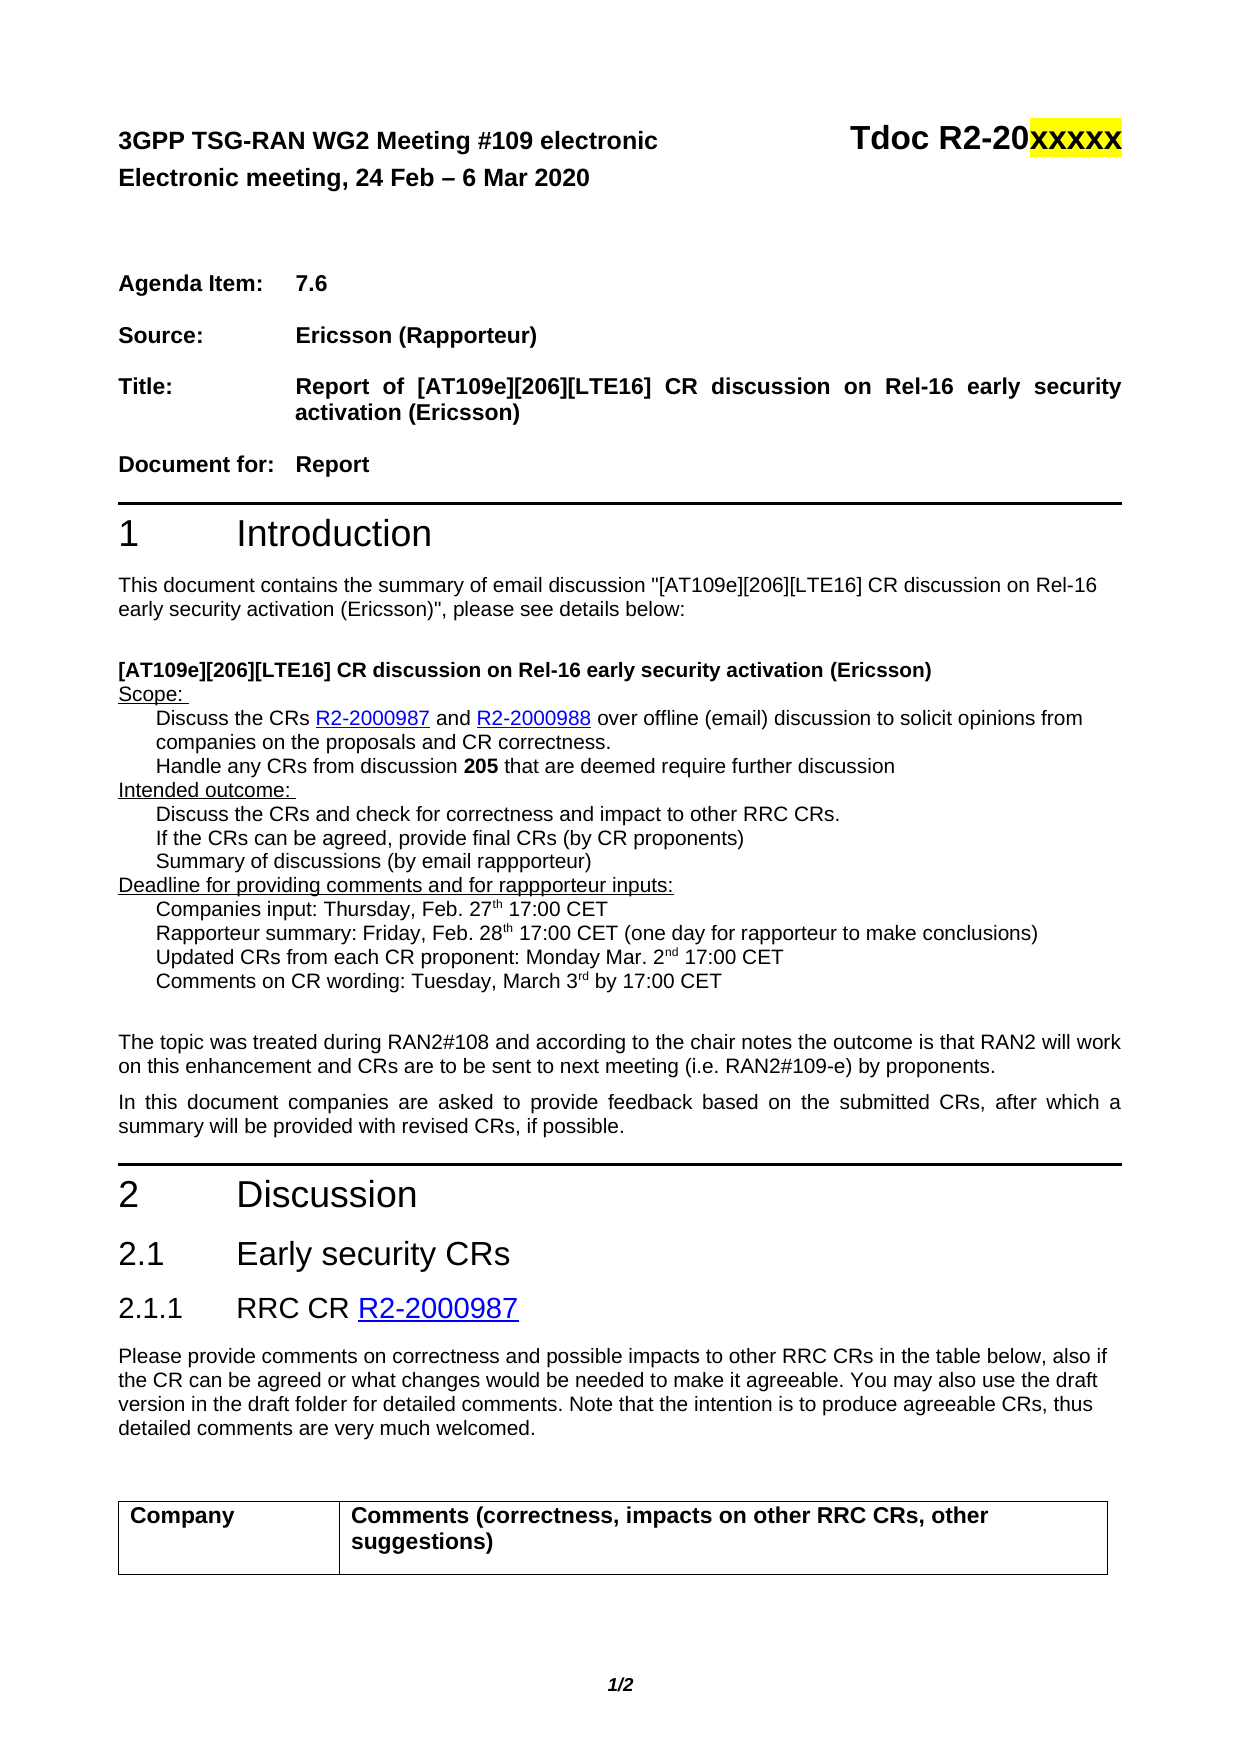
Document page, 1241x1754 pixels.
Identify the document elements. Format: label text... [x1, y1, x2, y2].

subtitle 2.1.1 RRC CR R2-2000987 [118, 1291, 1122, 1325]
text The topic was treated during RAN2#108 and according to the chair notes the outcome is that RAN2 will work on this enhancement and CRs are to be sent to next meeting (i.e. RAN2#109-e) by proponents. [118, 1029, 1122, 1077]
text Intended outcome: [118, 777, 1122, 801]
text [AT109e][206][LTE16] CR discussion on Rel-16 early security activation (Ericsson) [118, 658, 1122, 682]
text If the CRs can be agreed, provide final CRs (by CR proponents) [156, 825, 1122, 849]
table_header Comments (correctness, impacts on other RRC CRs, other suggestions) [340, 1502, 1107, 1573]
text Title: Report of [AT109e][206][LTE16] CR discussion on Rel-16 early security activation (Ericsson) [118, 373, 1122, 426]
text Comments on CR wording: Tuesday, March 3rd by 17:00 CET [156, 969, 1122, 993]
text Electronic meeting, 24 Feb – 6 Mar 2020 [118, 163, 1122, 192]
text Agenda Item: 7.6 [118, 270, 1122, 297]
text Source: Ericsson (Rapporteur) [118, 322, 1122, 348]
text Scope: [118, 682, 1122, 706]
text Summary of discussions (by email rappporteur) [156, 849, 1122, 873]
text Handle any CRs from discussion 205 that are deemed require further discussion [156, 753, 1122, 777]
text Companies input: Thursday, Feb. 27th 17:00 CET [156, 897, 1122, 921]
text Discuss the CRs and check for correctness and impact to other RRC CRs. [156, 801, 1122, 825]
text Updated CRs from each CR proponent: Monday Mar. 2nd 17:00 CET [156, 945, 1122, 969]
subtitle 2.1 Early security CRs [118, 1234, 1122, 1273]
text Document for: Report [118, 451, 1122, 477]
text This document contains the summary of email discussion "[AT109e][206][LTE16] CR discussion on Rel-16 early security activation (Ericsson)", please see details below: [118, 573, 1122, 621]
text Rapporteur summary: Friday, Feb. 28th 17:00 CET (one day for rapporteur to make conclusions) [156, 921, 1122, 945]
text Discuss the CRs R2-2000987 and R2-2000988 over offline (email) discussion to solicit opinions from companies on the proposals and CR correctness. [156, 706, 1122, 753]
subtitle 2 Discussion [118, 1166, 1122, 1215]
table_header Company [119, 1502, 339, 1573]
subtitle 1 Introduction [118, 505, 1122, 554]
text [118, 1344, 1122, 1439]
text Deadline for providing comments and for rappporteur inputs: [118, 873, 1122, 897]
text In this document companies are asked to provide feedback based on the submitted CRs, after which a summary will be provided with revised CRs, if possible. [118, 1090, 1122, 1138]
text 3GPP TSG-RAN WG2 Meeting #109 electronic Tdoc R2-20xxxxx [118, 118, 1030, 157]
